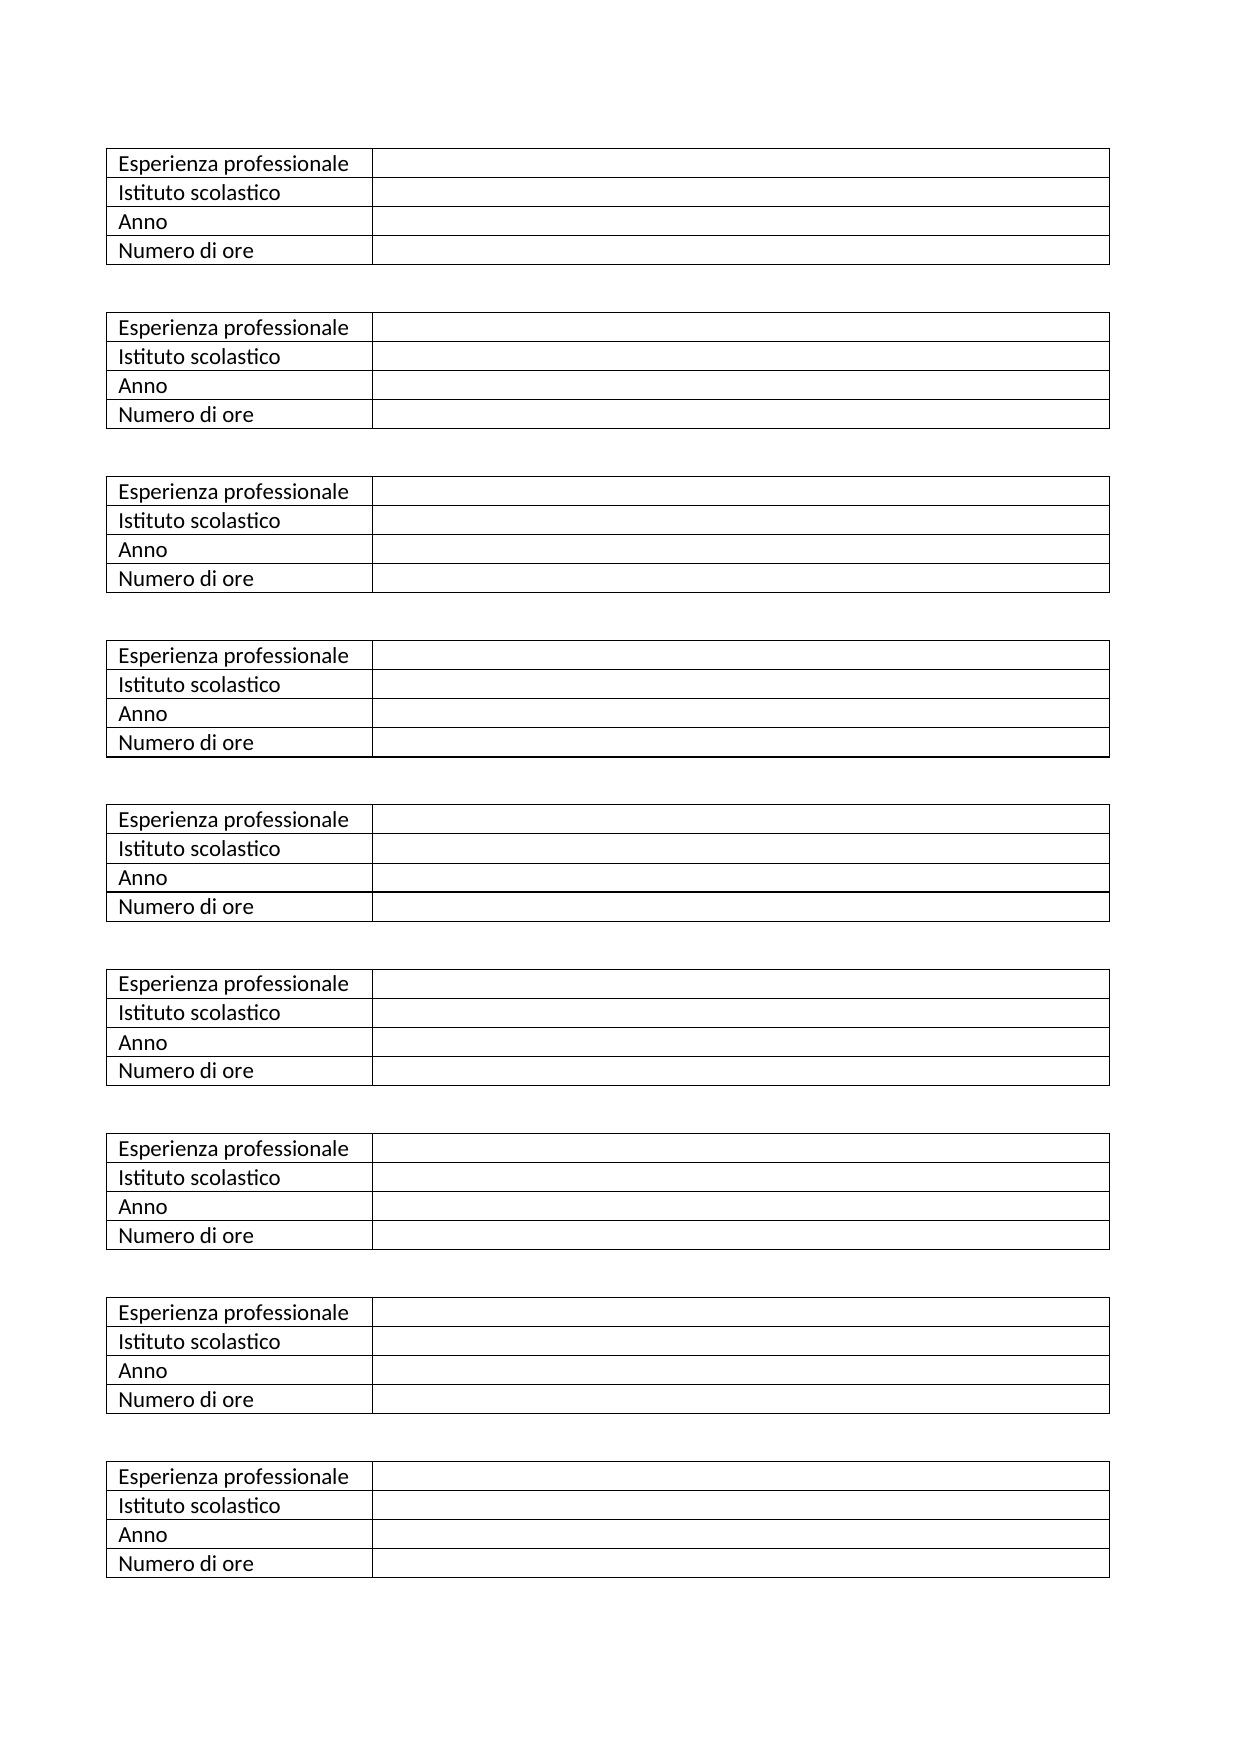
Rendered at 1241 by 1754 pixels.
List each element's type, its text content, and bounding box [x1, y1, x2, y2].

table_cell [373, 564, 1109, 592]
table_cell [373, 1491, 1109, 1519]
table_cell Istituto scolastico [107, 1163, 372, 1191]
table_cell Istituto scolastico [107, 342, 372, 370]
table_cell Anno [107, 1520, 372, 1548]
table_cell Anno [107, 1028, 372, 1056]
table_cell [373, 1163, 1109, 1191]
table_header Esperienza professionale [107, 1134, 372, 1162]
table_header Esperienza professionale [107, 970, 372, 997]
table_header Esperienza professionale [107, 313, 372, 341]
table_cell [373, 834, 1109, 862]
table_cell [373, 893, 1109, 921]
table_cell [373, 1057, 1109, 1085]
table_cell Anno [107, 1356, 372, 1384]
table_cell Numero di ore [107, 1057, 372, 1085]
table_cell Numero di ore [107, 893, 372, 921]
table_cell [373, 1221, 1109, 1249]
table_header [373, 970, 1109, 997]
table_cell Numero di ore [107, 728, 372, 756]
table_header [373, 1298, 1109, 1326]
table_cell Numero di ore [107, 564, 372, 592]
table_cell Anno [107, 699, 372, 727]
table_cell [373, 342, 1109, 370]
table_cell [373, 1549, 1109, 1577]
table_cell Numero di ore [107, 1549, 372, 1577]
table_cell [373, 728, 1109, 756]
table_header Esperienza professionale [107, 1462, 372, 1490]
table_header Esperienza professionale [107, 641, 372, 669]
table_cell [373, 371, 1109, 399]
table_cell Numero di ore [107, 1221, 372, 1249]
table_header [373, 1134, 1109, 1162]
table_header [373, 313, 1109, 341]
table_cell [373, 400, 1109, 428]
table_cell Anno [107, 864, 372, 891]
table_cell [373, 1028, 1109, 1056]
table_header Esperienza professionale [107, 477, 372, 505]
table_cell [373, 699, 1109, 727]
table_cell Istituto scolastico [107, 506, 372, 534]
table_cell Istituto scolastico [107, 1327, 372, 1355]
table_cell Anno [107, 535, 372, 563]
table_cell Istituto scolastico [107, 834, 372, 862]
table_cell [373, 1327, 1109, 1355]
table_header [373, 1462, 1109, 1490]
table_cell [373, 535, 1109, 563]
table_cell [373, 999, 1109, 1027]
table_header Esperienza professionale [107, 805, 372, 833]
table_cell [373, 506, 1109, 534]
table_cell [373, 207, 1109, 235]
table_cell Istituto scolastico [107, 1491, 372, 1519]
table_cell [373, 178, 1109, 206]
table_cell [373, 236, 1109, 264]
table_header [373, 641, 1109, 669]
table_header Esperienza professionale [107, 149, 372, 177]
table_cell Anno [107, 371, 372, 399]
table_cell [373, 1520, 1109, 1548]
table_cell [373, 1385, 1109, 1413]
table_header [373, 149, 1109, 177]
table_cell Numero di ore [107, 400, 372, 428]
table_cell Numero di ore [107, 1385, 372, 1413]
table_cell Anno [107, 1192, 372, 1220]
table_header [373, 805, 1109, 833]
table_cell [373, 1356, 1109, 1384]
table_cell Numero di ore [107, 236, 372, 264]
table_cell Anno [107, 207, 372, 235]
table_header Esperienza professionale [107, 1298, 372, 1326]
table_header [373, 477, 1109, 505]
table_cell [373, 1192, 1109, 1220]
table_cell [373, 864, 1109, 891]
table_cell Istituto scolastico [107, 178, 372, 206]
table_cell [373, 670, 1109, 698]
table_cell Istituto scolastico [107, 999, 372, 1027]
table_cell Istituto scolastico [107, 670, 372, 698]
